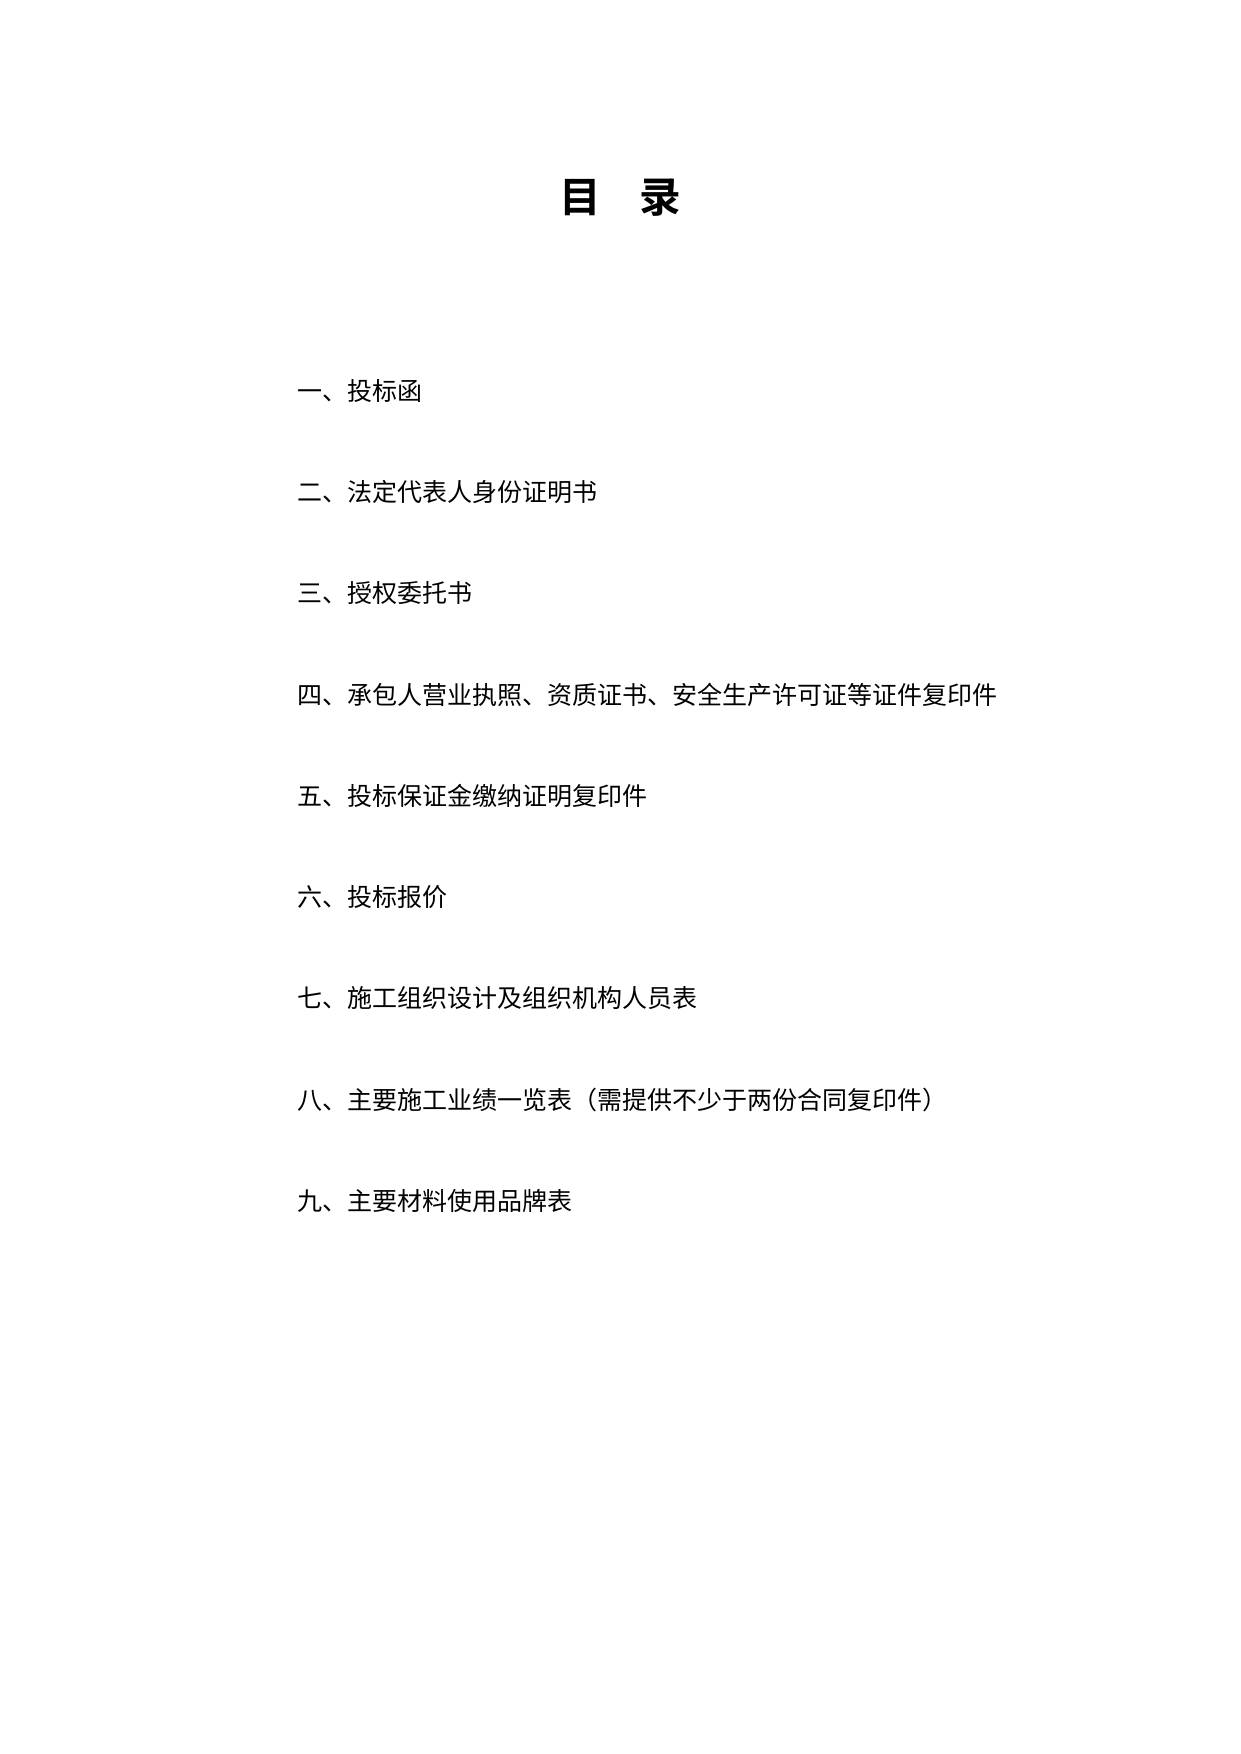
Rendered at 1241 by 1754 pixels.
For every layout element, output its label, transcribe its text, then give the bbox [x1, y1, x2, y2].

text 目 录 [148, 162, 1093, 227]
text 六、投标报价 [148, 863, 1093, 928]
text 五、投标保证金缴纳证明复印件 [148, 762, 1093, 827]
text 三、授权委托书 [148, 559, 1093, 624]
text 九、主要材料使用品牌表 [148, 1167, 1093, 1232]
text 一、投标函 [148, 357, 1093, 422]
text 二、法定代表人身份证明书 [148, 458, 1093, 523]
text 四、承包人营业执照、资质证书、安全生产许可证等证件复印件 [148, 661, 1093, 726]
text 七、施工组织设计及组织机构人员表 [148, 964, 1093, 1029]
text 八、主要施工业绩一览表（需提供不少于两份合同复印件） [148, 1066, 1093, 1131]
